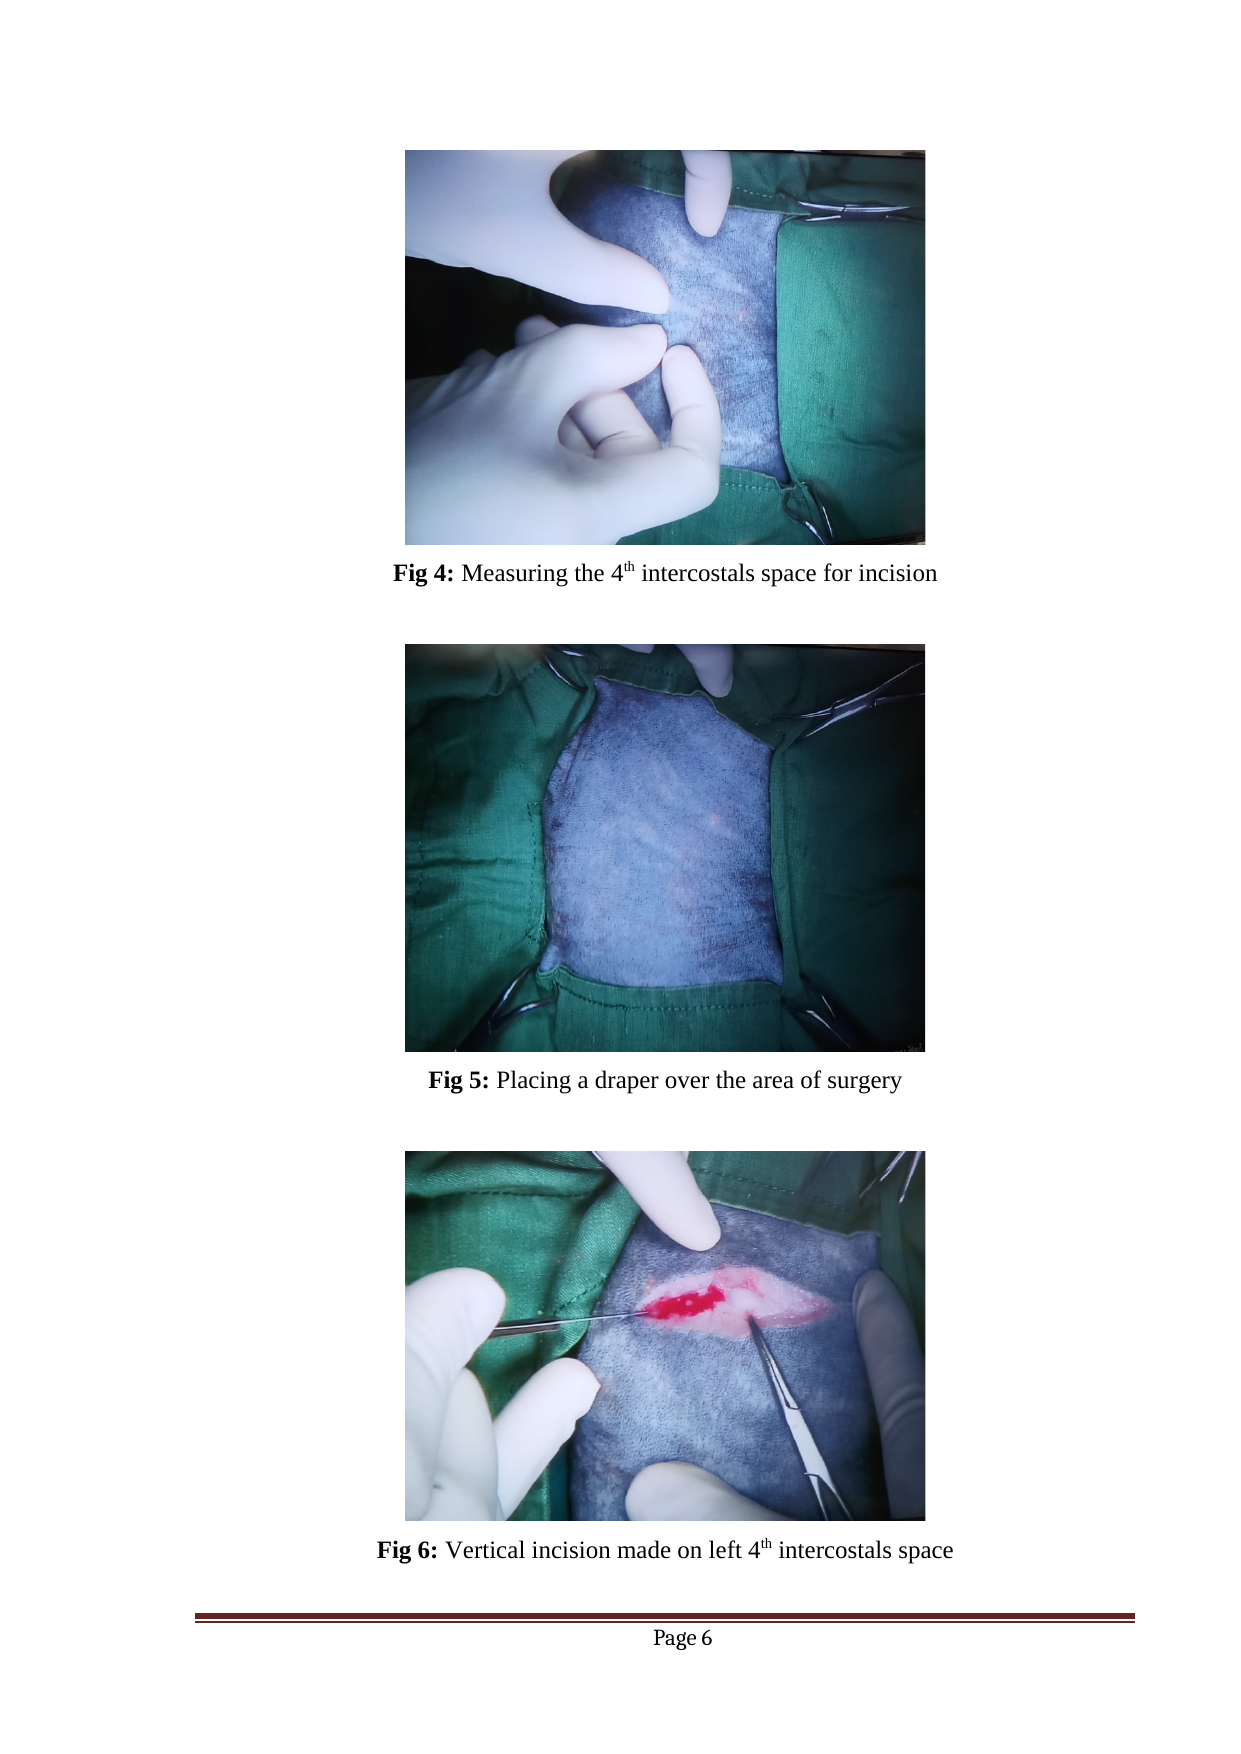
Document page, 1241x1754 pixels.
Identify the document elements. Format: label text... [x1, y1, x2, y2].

text Fig 6: Vertical incision made on left 4th intercostals space [195, 1535, 1135, 1564]
picture [405, 1151, 926, 1521]
picture [405, 150, 926, 545]
text Fig 5: Placing a draper over the area of surgery [195, 1065, 1135, 1094]
text Fig 4: Measuring the 4th intercostals space for incision [195, 558, 1135, 587]
picture [405, 644, 926, 1052]
